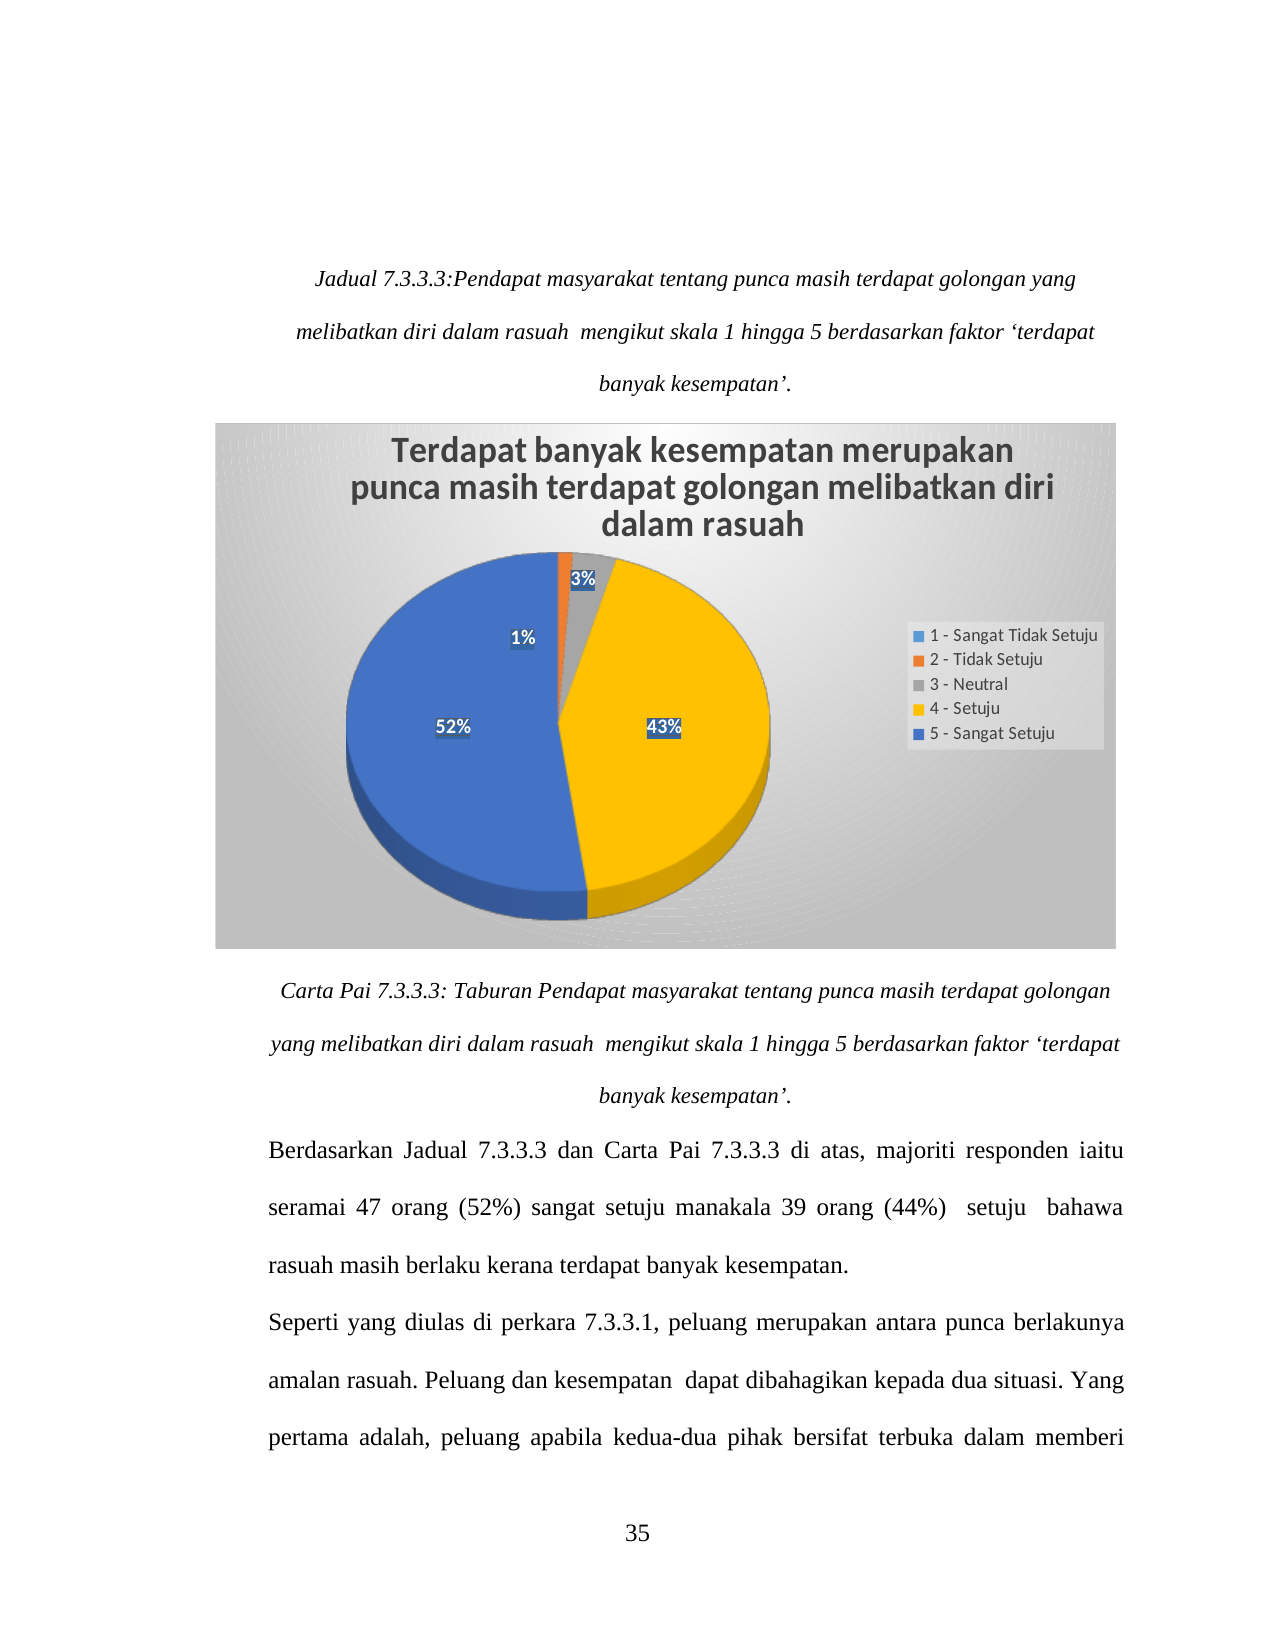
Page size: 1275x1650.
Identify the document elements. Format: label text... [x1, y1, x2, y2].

text Berdasarkan Jadual 7.3.3.3 dan Carta Pai 7.3.3.3 di atas, majoriti responden iaitu seramai 47 orang (52%) sangat setuju manakala 39 orang (44%) setuju bahawa rasuah masih berlaku kerana terdapat banyak kesempatan. [268, 1135, 1125, 1279]
text Carta Pai 7.3.3.3: Taburan Pendapat masyarakat tentang punca masih terdapat golongan yang melibatkan diri dalam rasuah mengikut skala 1 hingga 5 berdasarkan faktor ‘terdapat banyak kesempatan’. [268, 977, 1125, 1109]
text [268, 1307, 1125, 1451]
text Jadual 7.3.3.3:Pendapat masyarakat tentang punca masih terdapat golongan yang melibatkan diri dalam rasuah mengikut skala 1 hingga 5 berdasarkan faktor ‘terdapat banyak kesempatan’. [268, 265, 1125, 397]
